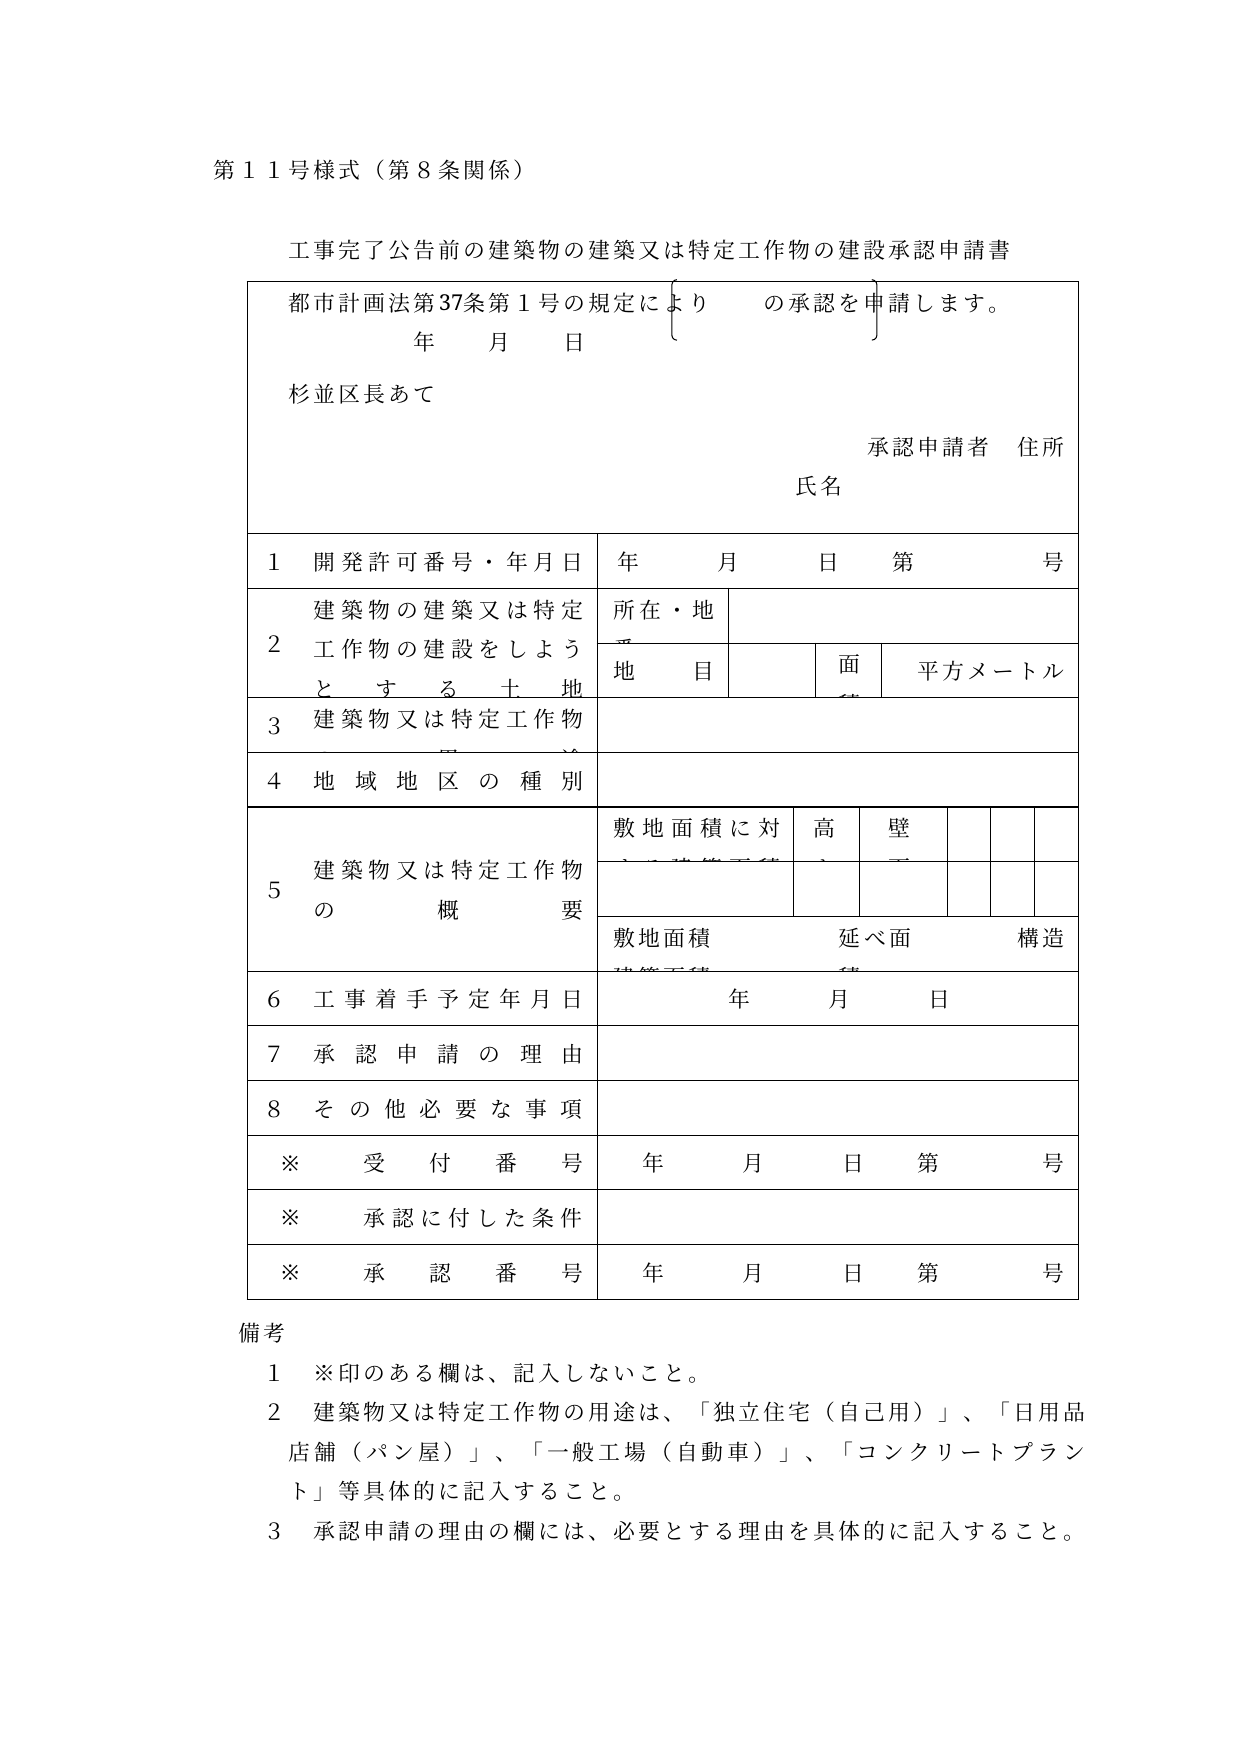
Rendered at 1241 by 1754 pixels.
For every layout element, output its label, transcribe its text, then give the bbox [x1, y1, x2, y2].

table_cell ７ [248, 1026, 291, 1080]
table_cell ※ [248, 1136, 334, 1189]
table_cell ※ [248, 1245, 334, 1299]
table_header 都市計画法第37条第１号の規定により 建築物の建築特定工作物の建設 の承認を申請します。 年 月 日 杉並区長あて 承認申請者 住所 氏名 印 [248, 282, 1078, 533]
table_cell ※ [248, 1190, 334, 1244]
table_cell ２ [248, 589, 291, 697]
text ３ 承認申請の理由の欄には、必要とする理由を具体的に記入すること。 [257, 1510, 1089, 1550]
table_cell ８ [248, 1081, 291, 1134]
table_cell 面積 [816, 644, 881, 697]
table_cell [598, 1081, 1078, 1134]
table_cell 承認番号 [335, 1245, 597, 1299]
table_cell ６ [248, 972, 291, 1025]
table_cell ５ [248, 808, 291, 971]
table_cell [598, 862, 793, 916]
table_cell 構造 [925, 917, 1078, 971]
table_cell 所在・地番 [598, 589, 728, 642]
table_cell 年 月 日 第 号 [598, 534, 1078, 588]
table_cell [729, 589, 1078, 642]
table_cell [991, 862, 1034, 916]
table_cell 承認申請の理由 [291, 1026, 597, 1080]
table_cell ４ [248, 753, 291, 806]
table_cell [598, 1026, 1078, 1080]
table_cell 年 月 日 第 号 [598, 1136, 1078, 1189]
text １ ※印のある欄は、記入しないこと。 [257, 1352, 1089, 1391]
table_cell 敷地面積に対する建築面積の割合 [598, 808, 793, 861]
table_cell [860, 862, 947, 916]
table_cell １ [248, 534, 291, 588]
table_cell 年 月 日 第 号 [598, 1245, 1078, 1299]
table_cell 承認に付した条件 [335, 1190, 597, 1244]
table_cell 開発許可番号・年月日 [291, 534, 597, 588]
table_cell 年 月 日 [598, 972, 1078, 1025]
table_cell 壁面の位置 [860, 808, 947, 861]
table_cell [1035, 862, 1078, 916]
table_cell [729, 644, 815, 697]
table_cell [948, 808, 990, 861]
table_cell 敷地面積 建築面積 [598, 917, 816, 971]
table_cell 工事着手予定年月日 [291, 972, 597, 1025]
text 備考 [236, 1312, 1089, 1352]
table_cell [948, 862, 990, 916]
table_cell [598, 698, 1078, 752]
table_cell 平方メートル [882, 644, 1078, 697]
table_cell [598, 1190, 1078, 1244]
table_cell その他必要な事項 [291, 1081, 597, 1134]
table_cell 建築物又は特定工作物の概要 [291, 808, 597, 971]
text ２ 建築物又は特定工作物の用途は、「独立住宅（自己用）」、「日用品店舗（パン屋）」、「一般工場（自動車）」、「コンクリートプラント」等具体的に記入すること。 [257, 1391, 1089, 1510]
table_cell 地目 [598, 644, 728, 697]
table_cell [598, 753, 1078, 806]
table_cell 受付番号 [335, 1136, 597, 1189]
table_cell 延べ面積 階 数 [816, 917, 925, 971]
text 第１１号様式（第８条関係） [214, 150, 1089, 189]
text 工事完了公告前の建築物の建築又は特定工作物の建設承認申請書 [214, 229, 1089, 268]
table_cell ３ [248, 698, 291, 752]
table_cell 高さ [794, 808, 859, 861]
table_cell 建築物又は特定工作物の用途 [291, 698, 597, 752]
table_cell [794, 862, 859, 916]
table_cell 建築物の建築又は特定工作物の建設をしようとする土地 [291, 589, 597, 697]
table_cell 地域地区の種別 [291, 753, 597, 806]
table_cell [1035, 808, 1078, 861]
table_cell [991, 808, 1034, 861]
